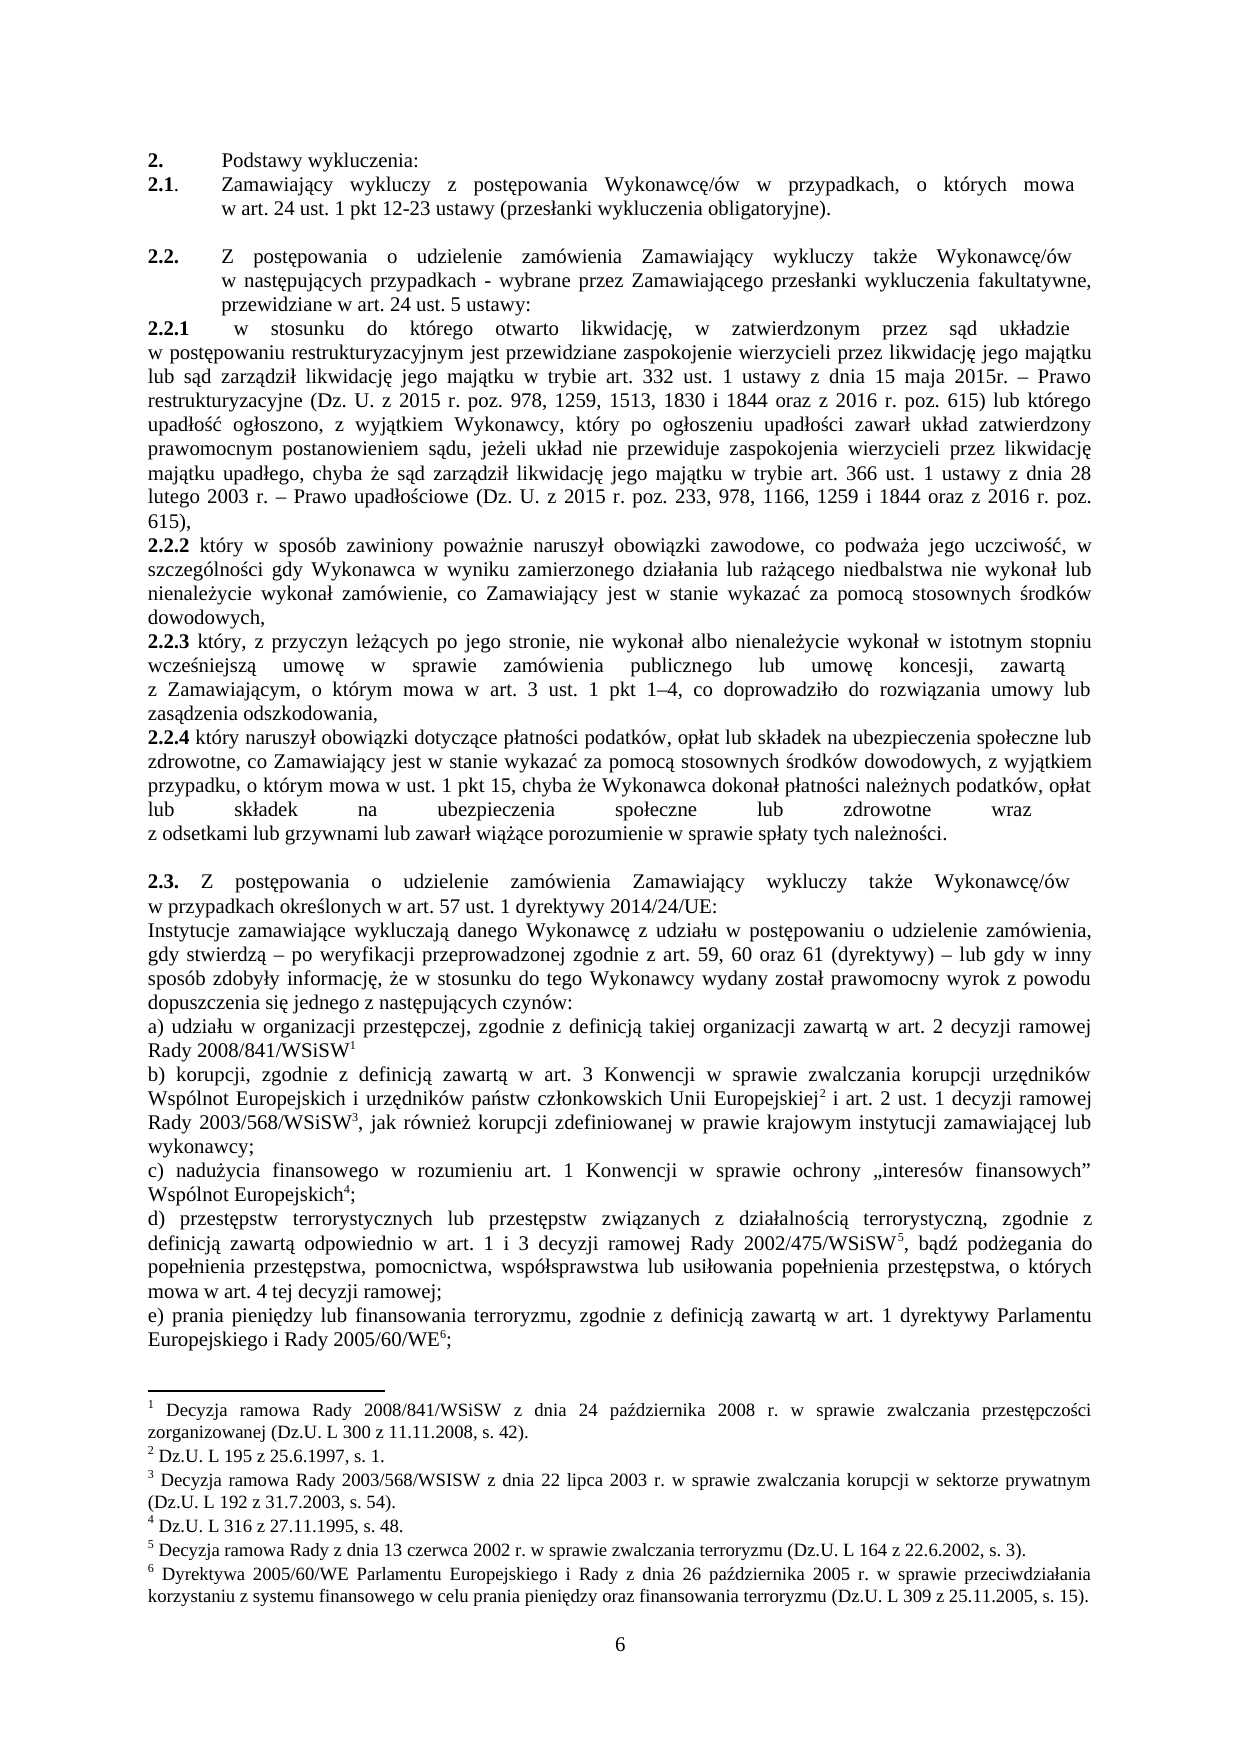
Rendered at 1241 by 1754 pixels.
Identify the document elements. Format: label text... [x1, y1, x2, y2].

text Instytucje zamawiające wykluczają danego Wykonawcę z udziału w postępowaniu o udzielenie zamówienia, gdy stwierdzą – po weryfikacji przeprowadzonej zgodnie z art. 59, 60 oraz 61 (dyrektywy) – lub gdy w inny sposób zdobyły informację, że w stosunku do tego Wykonawcy wydany został prawomocny wyrok z powodu dopuszczenia się jednego z następujących czynów: [148, 918, 1093, 1014]
text 2.2.2 który w sposób zawiniony poważnie naruszył obowiązki zawodowe, co podważa jego uczciwość, w szczególności gdy Wykonawca w wyniku zamierzonego działania lub rażącego niedbalstwa nie wykonał lub nienależycie wykonał zamówienie, co Zamawiający jest w stanie wykazać za pomocą stosownych środków dowodowych, [148, 533, 1093, 629]
text c) nadużycia finansowego w rozumieniu art. 1 Konwencji w sprawie ochrony „interesów finansowych” Wspólnot Europejskich; [148, 1158, 1093, 1206]
text 2. Podstawy wykluczenia: [148, 148, 1093, 172]
text e) prania pieniędzy lub finansowania terroryzmu, zgodnie z definicją zawartą w art. 1 dyrektywy Parlamentu Europejskiego i Rady 2005/60/WE; [148, 1303, 1093, 1351]
text 2.1. Zamawiający wykluczy z postępowania Wykonawcę/ów w przypadkach, o których mowa w art. 24 ust. 1 pkt 12-23 ustawy (przesłanki wykluczenia obligatoryjne). [148, 172, 1093, 220]
text 2.2.3 który, z przyczyn leżących po jego stronie, nie wykonał albo nienależycie wykonał w istotnym stopniu wcześniejszą umowę w sprawie zamówienia publicznego lub umowę koncesji, zawartą z Zamawiającym, o którym mowa w art. 3 ust. 1 pkt 1–4, co doprowadziło do rozwiązania umowy lub zasądzenia odszkodowania, [148, 629, 1093, 725]
text a) udziału w organizacji przestępczej, zgodnie z definicją takiej organizacji zawartą w art. 2 decyzji ramowej Rady 2008/841/WSiSW [148, 1014, 1093, 1062]
text d) przestępstw terrorystycznych lub przestępstw związanych z działalnością terrorystyczną, zgodnie z definicją zawartą odpowiednio w art. 1 i 3 decyzji ramowej Rady 2002/475/WSiSW, bądź podżegania do popełnienia przestępstwa, pomocnictwa, współsprawstwa lub usiłowania popełnienia przestępstwa, o których mowa w art. 4 tej decyzji ramowej; [148, 1206, 1093, 1303]
text 2.2.4 który naruszył obowiązki dotyczące płatności podatków, opłat lub składek na ubezpieczenia społeczne lub zdrowotne, co Zamawiający jest w stanie wykazać za pomocą stosownych środków dowodowych, z wyjątkiem przypadku, o którym mowa w ust. 1 pkt 15, chyba że Wykonawca dokonał płatności należnych podatków, opłat lub składek na ubezpieczenia społeczne lub zdrowotne wraz z odsetkami lub grzywnami lub zawarł wiążące porozumienie w sprawie spłaty tych należności. [148, 725, 1093, 845]
text 2.3. Z postępowania o udzielenie zamówienia Zamawiający wykluczy także Wykonawcę/ów w przypadkach określonych w art. 57 ust. 1 dyrektywy 2014/24/UE: [148, 869, 1093, 918]
text 2.2. Z postępowania o udzielenie zamówienia Zamawiający wykluczy także Wykonawcę/ów w następujących przypadkach - wybrane przez Zamawiającego przesłanki wykluczenia fakultatywne, przewidziane w art. 24 ust. 5 ustawy: [148, 244, 1093, 316]
text b) korupcji, zgodnie z definicją zawartą w art. 3 Konwencji w sprawie zwalczania korupcji urzędników Wspólnot Europejskich i urzędników państw członkowskich Unii Europejskiej i art. 2 ust. 1 decyzji ramowej Rady 2003/568/WSiSW, jak również korupcji zdefiniowanej w prawie krajowym instytucji zamawiającej lub wykonawcy; [148, 1062, 1093, 1158]
text 2.2.1 w stosunku do którego otwarto likwidację, w zatwierdzonym przez sąd układzie w postępowaniu restrukturyzacyjnym jest przewidziane zaspokojenie wierzycieli przez likwidację jego majątku lub sąd zarządził likwidację jego majątku w trybie art. 332 ust. 1 ustawy z dnia 15 maja 2015r. – Prawo restrukturyzacyjne (Dz. U. z 2015 r. poz. 978, 1259, 1513, 1830 i 1844 oraz z 2016 r. poz. 615) lub którego upadłość ogłoszono, z wyjątkiem Wykonawcy, który po ogłoszeniu upadłości zawarł układ zatwierdzony prawomocnym postanowieniem sądu, jeżeli układ nie przewiduje zaspokojenia wierzycieli przez likwidację majątku upadłego, chyba że sąd zarządził likwidację jego majątku w trybie art. 366 ust. 1 ustawy z dnia 28 lutego 2003 r. – Prawo upadłościowe (Dz. U. z 2015 r. poz. 233, 978, 1166, 1259 i 1844 oraz z 2016 r. poz. 615), [148, 316, 1093, 533]
